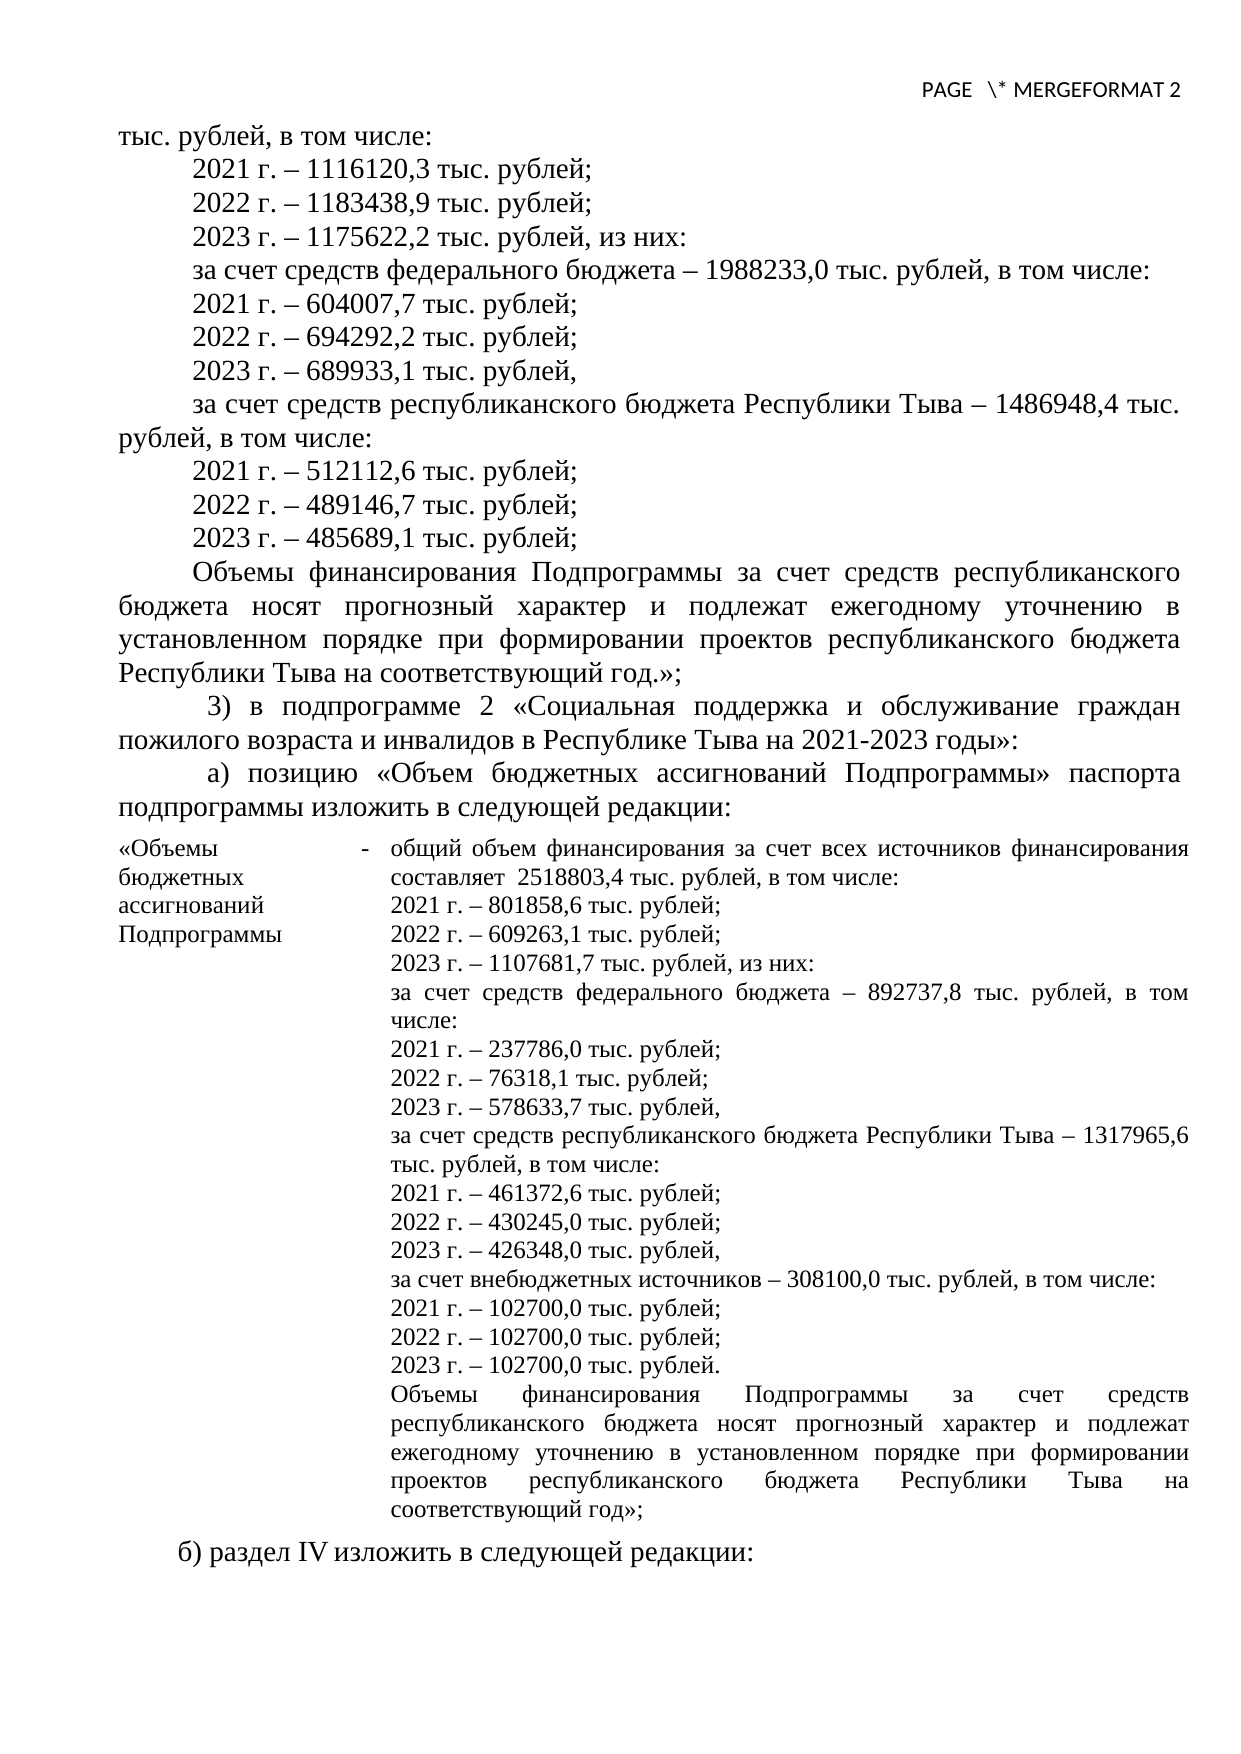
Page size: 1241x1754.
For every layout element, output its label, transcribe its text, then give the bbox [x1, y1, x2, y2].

table_header - [354, 823, 384, 1534]
table_header общий объем финансирования за счет всех источников финансирования составляет 2518803,4 тыс. рублей, в том числе: 2021 г. – 801858,6 тыс. рублей; 2022 г. – 609263,1 тыс. рублей; 2023 г. – 1107681,7 тыс. рублей, из них: за счет средств федерального бюджета – 892737,8 тыс. рублей, в том числе: 2021 г. – 237786,0 тыс. рублей; 2022 г. – 76318,1 тыс. рублей; 2023 г. – 578633,7 тыс. рублей, за счет средств республиканского бюджета Республики Тыва – 1317965,6 тыс. рублей, в том числе: 2021 г. – 461372,6 тыс. рублей; 2022 г. – 430245,0 тыс. рублей; 2023 г. – 426348,0 тыс. рублей, за счет внебюджетных источников – 308100,0 тыс. рублей, в том числе: 2021 г. – 102700,0 тыс. рублей; 2022 г. – 102700,0 тыс. рублей; 2023 г. – 102700,0 тыс. рублей. Объемы финансирования Подпрограммы за счет средств республиканского бюджета носят прогнозный характер и подлежат ежегодному уточнению в установленном порядке при формировании проектов республиканского бюджета Республики Тыва на соответствующий год»; [384, 823, 1196, 1534]
text а) позицию «Объем бюджетных ассигнований Подпрограммы» паспорта подпрограммы изложить в следующей редакции: [118, 755, 1181, 822]
text 2021 г. – 604007,7 тыс. рублей; [118, 286, 1181, 319]
text Объемы финансирования Подпрограммы за счет средств республиканского бюджета носят прогнозный характер и подлежат ежегодному уточнению в установленном порядке при формировании проектов республиканского бюджета Республики Тыва на соответствующий год.»; [118, 554, 1181, 688]
text 2022 г. – 489146,7 тыс. рублей; [118, 487, 1181, 521]
text б) раздел IV изложить в следующей редакции: [118, 1534, 1181, 1567]
text 2023 г. – 1175622,2 тыс. рублей, из них: [118, 219, 1181, 252]
table_header «Объемы бюджетных ассигнований Подпрограммы [112, 823, 354, 1534]
text 2022 г. – 694292,2 тыс. рублей; [118, 319, 1181, 353]
text 2022 г. – 1183438,9 тыс. рублей; [118, 185, 1181, 219]
text за счет средств федерального бюджета – 1988233,0 тыс. рублей, в том числе: [118, 252, 1181, 286]
text 2021 г. – 1116120,3 тыс. рублей; [118, 152, 1181, 185]
text 2023 г. – 689933,1 тыс. рублей, [118, 353, 1181, 386]
text 3) в подпрограмме 2 «Социальная поддержка и обслуживание граждан пожилого возраста и инвалидов в Республике Тыва на 2021-2023 годы»: [118, 688, 1181, 755]
text 2023 г. – 485689,1 тыс. рублей; [118, 521, 1181, 554]
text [118, 118, 1181, 152]
text за счет средств республиканского бюджета Республики Тыва – 1486948,4 тыс. рублей, в том числе: [118, 386, 1181, 453]
text 2021 г. – 512112,6 тыс. рублей; [118, 453, 1181, 487]
